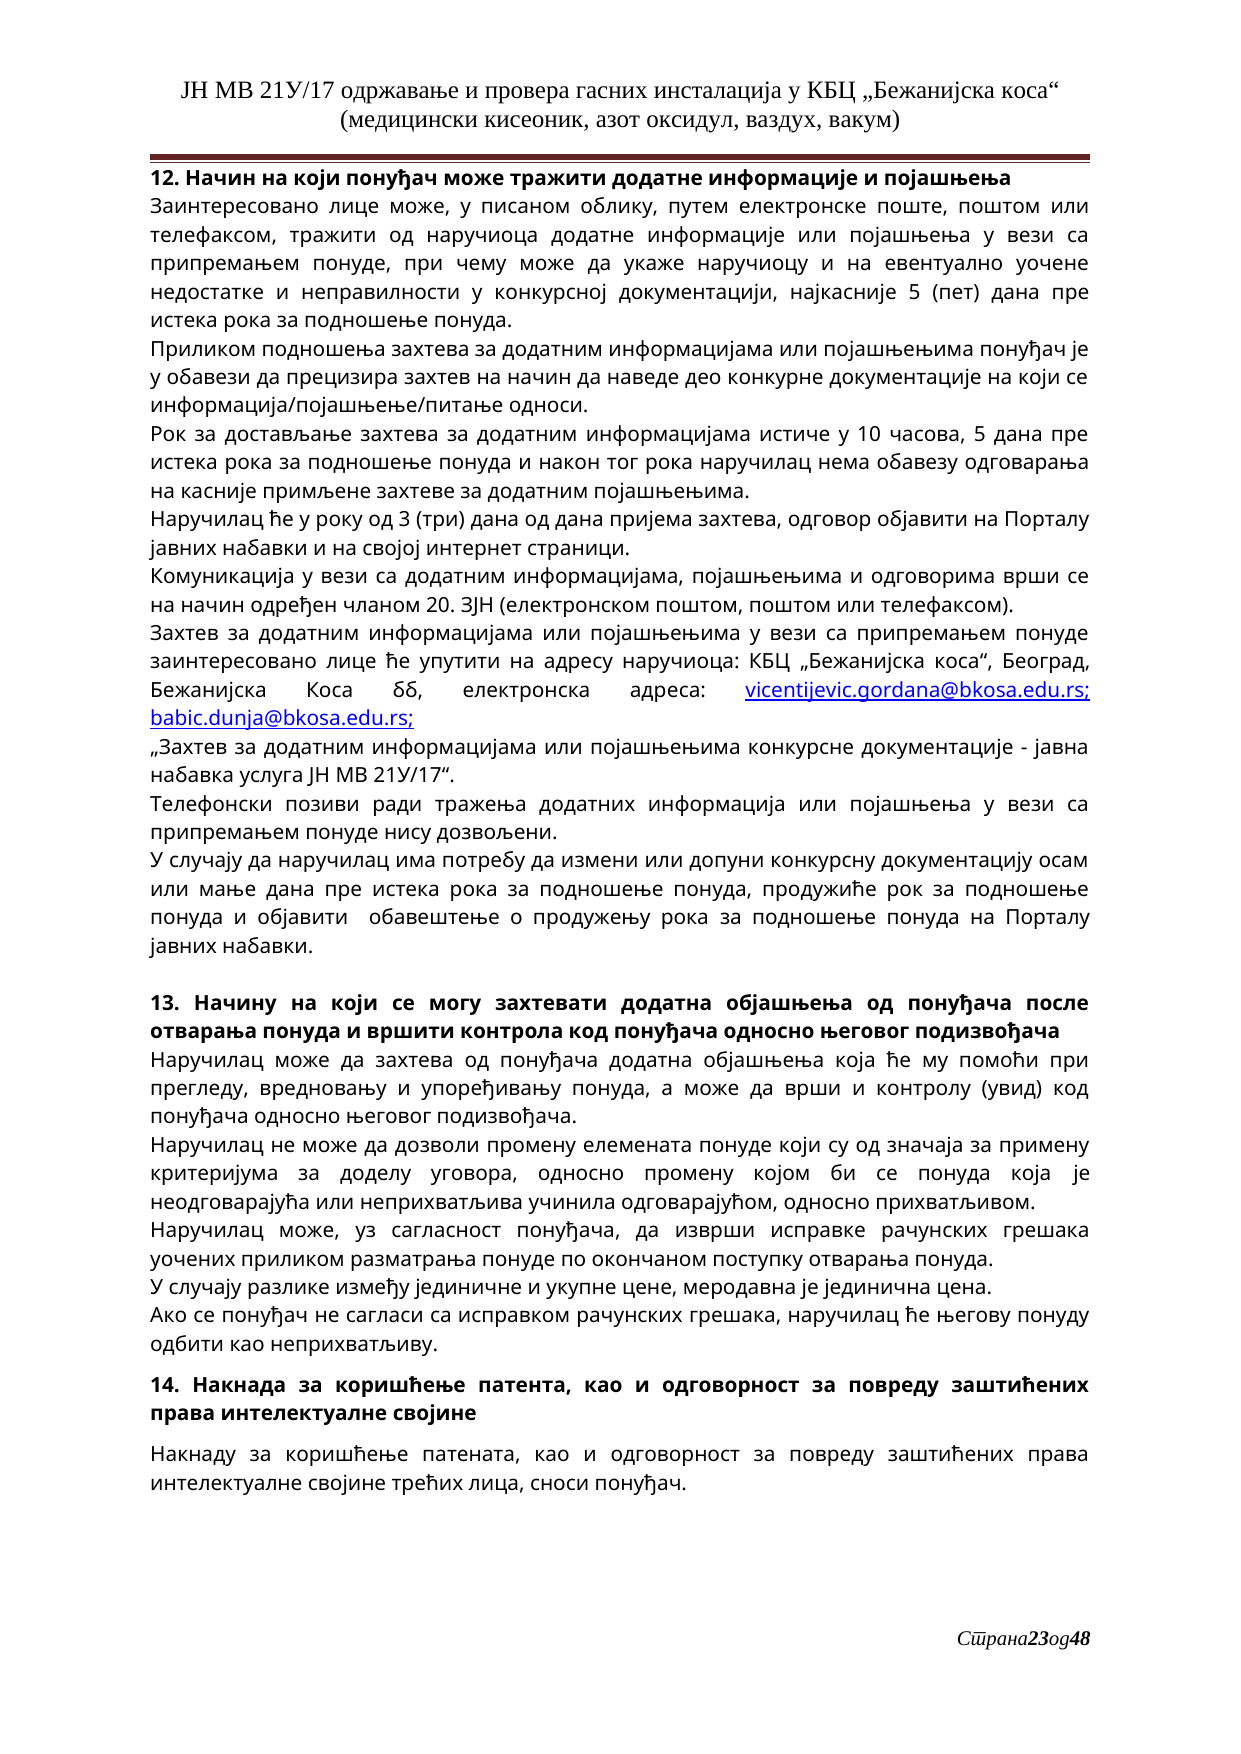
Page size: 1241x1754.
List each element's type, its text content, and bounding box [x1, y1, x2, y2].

text Заинтересовано лице може, у писаном облику, путем електронске поште, поштом или телефаксом, тражити од наручиоца додатне информације или појашњења у вези са припремањем понуде, при чему може да укаже наручиоцу и на евентуално уочене недостатке и неправилности у конкурсној документацији, најкасније 5 (пет) дана пре истека рока за подношење понуда. [150, 192, 1090, 334]
text Накнаду за коришћење патената, као и одговорност за повреду заштићених права интелектуалне својине трећих лица, сноси понуђач. [150, 1439, 1090, 1496]
text Наручилац ће у року од 3 (три) дана од дана пријема захтева, одговор објавити на Порталу јавних набавки и на својој интернет страници. [150, 504, 1090, 561]
text У случају разлике између јединичне и укупне цене, меродавна је јединична цена. [150, 1272, 1090, 1301]
text 13. Начину на који се могу захтевати додатна објашњења од понуђача после отварања понуда и вршити контрола код понуђача односно његовог подизвођача [150, 988, 1090, 1045]
text „Захтев за додатним информацијама или појашњењима конкурсне документације - јавна набавка услуга ЈН МВ 21У/17“. [150, 732, 1090, 789]
text Рок за достављање захтева за додатним информацијама истиче у 10 часова, 5 дана пре истека рока за подношење понуда и након тог рока наручилац нема обавезу одговарања на касније примљене захтеве за додатним појашњењима. [150, 419, 1090, 504]
text Телефонски позиви ради тражења додатних информација или појашњења у вези са припремањем понуде нису дозвољени. [150, 789, 1090, 846]
text Ако се понуђач не сагласи са исправком рачунских грешака, наручилац ће његову понуду одбити као неприхватљиву. [150, 1301, 1090, 1357]
text Приликом подношења захтева за додатним информацијама или појашњењима понуђач је у обавези да прецизира захтев на начин да наведе део конкурне документације на који се информација/појашњење/питање односи. [150, 334, 1090, 419]
text Комуникација у вези са додатним информацијама, појашњењима и одговорима врши се на начин одређен чланом 20. ЗЈН (електронском поштом, поштом или телефаксом). [150, 561, 1090, 618]
text Наручилац не може да дозволи промену елемената понуде који су од значаја за примену критеријума за доделу уговора, односно промену којом би се понуда која je неодговарајућа или неприхватљива учинила одговарајућом, односно прихватљивом. [150, 1130, 1090, 1215]
text Захтев за додатним информацијама или појашњењима у вези са припремањем понуде заинтересовано лице ће упутити на адресу наручиоца: КБЦ „Бежанијска коса“, Београд, Бежанијска Коса бб, електронска адрeса: vicentijevic.gordana@bkosa.edu.rs; babic.dunja@bkosa.edu.rs; [150, 618, 1090, 732]
text 12. Начин на који понуђач може тражити додатне информације и појашњења [150, 163, 1090, 192]
text Наручилац може да захтева од понуђача додатна објашњења која ће му помоћи при прегледу, вредновању и упоређивању понуда, а може да врши и контролу (увид) код понуђача односно његовог подизвођача. [150, 1045, 1090, 1130]
text У случају да наручилац има потребу да измени или допуни конкурсну документацију осам или мање дана пре истека рока за подношење понуда, продужиће рок за подношење понуда и објавити обавештење о продужењу рока за подношење понуда на Порталу јавних набавки. [150, 846, 1090, 959]
text 14. Накнада за коришћење патента, као и одговорност за повреду заштићених права интелектуалне својине [150, 1370, 1090, 1427]
text Наручилац може, уз сагласност понуђача, да изврши исправке рачунских грешака уочених приликом разматрања понуде по окончаном поступку отварања понуда. [150, 1215, 1090, 1272]
